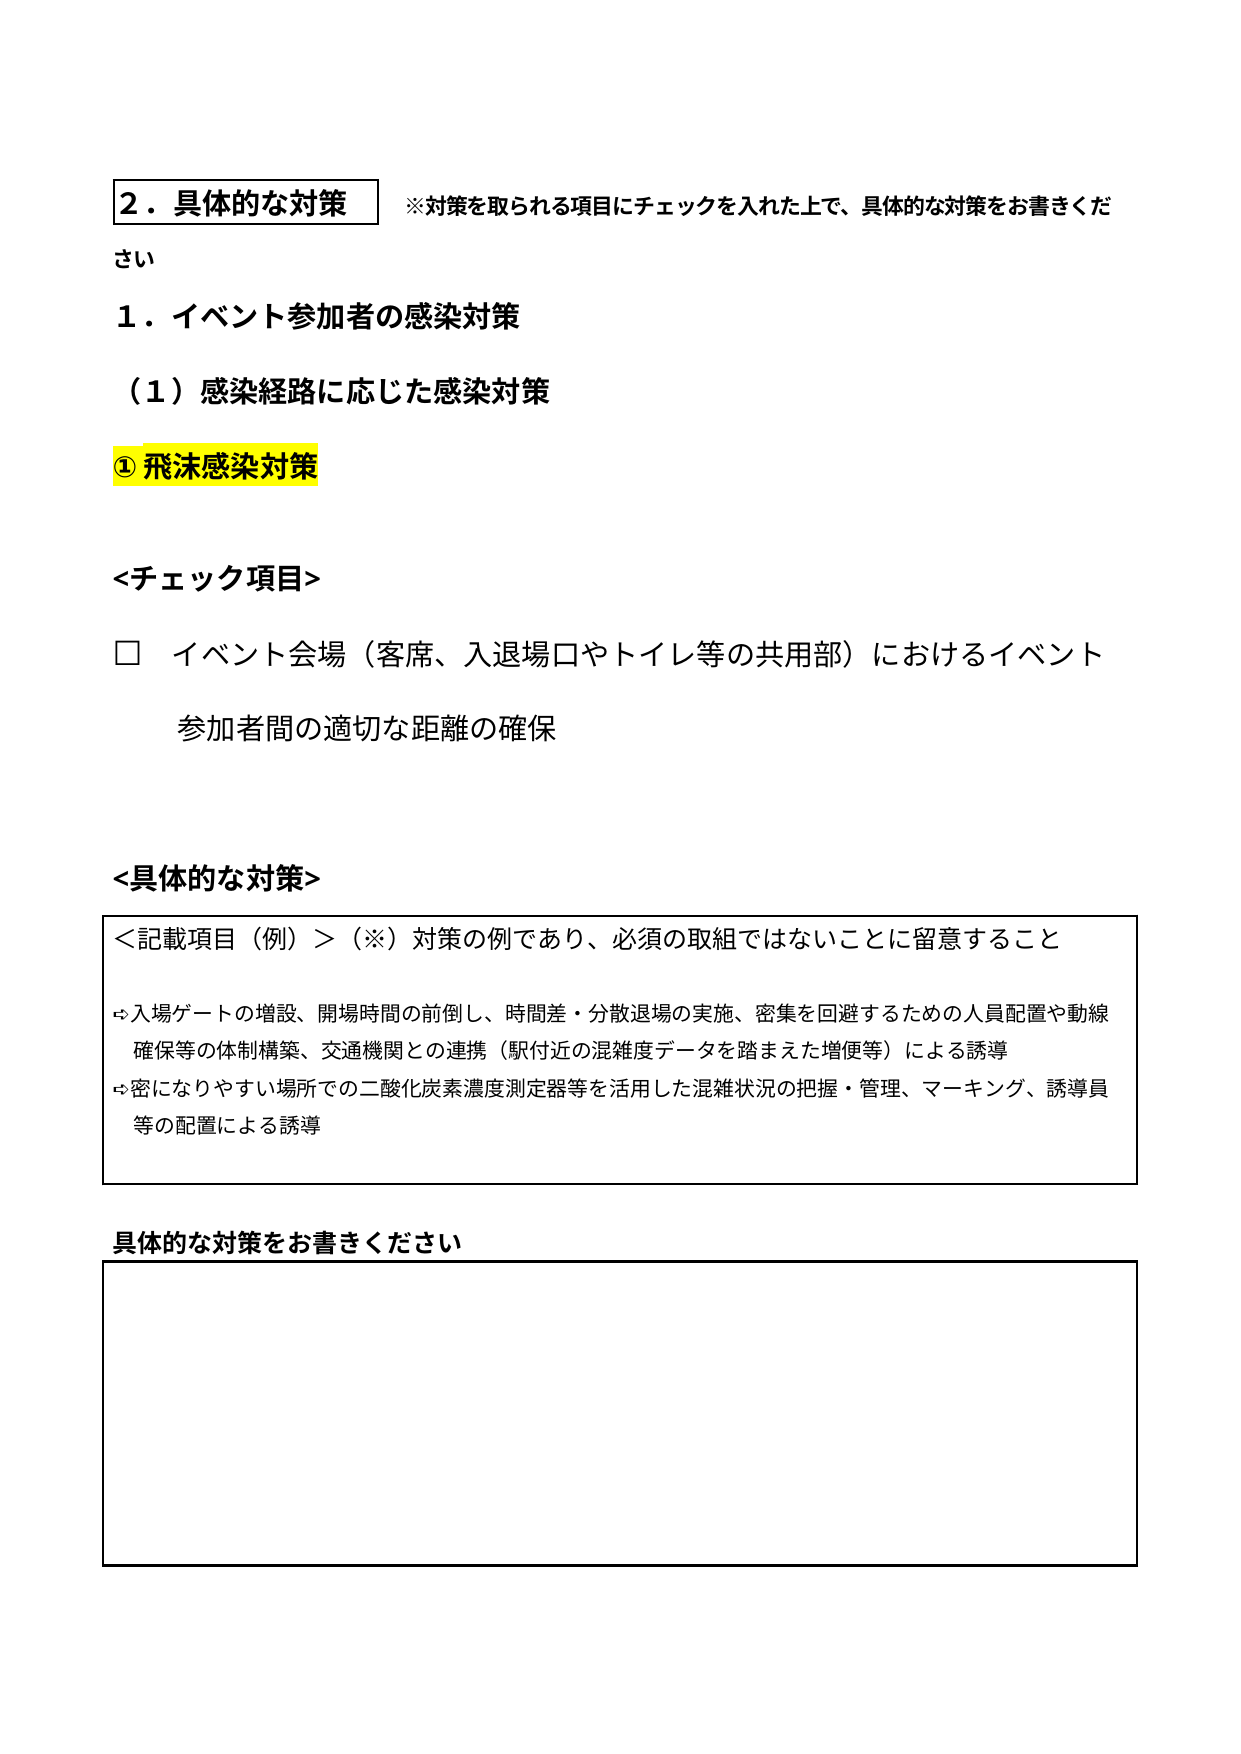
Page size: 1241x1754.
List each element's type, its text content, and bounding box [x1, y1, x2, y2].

text ➪密になりやすい場所での二酸化炭素濃度測定器等を活用した混雑状況の把握・管理、マーキング、誘導員 [112, 1069, 1128, 1106]
text 等の配置による誘導 [112, 1106, 1128, 1144]
text <チェック項目> [112, 539, 1128, 614]
text ２．具体的な対策 ※対策を取られる項目にチェックを入れた上で、具体的な対策をお書きください [112, 164, 1128, 277]
text （１）感染経路に応じた感染対策 [112, 352, 1128, 427]
text 具体的な対策をお書きください [112, 1223, 1128, 1260]
text <具体的な対策> [112, 839, 1128, 914]
text ①飛沫感染対策 [112, 427, 1128, 502]
text １．イベント参加者の感染対策 [112, 277, 1128, 352]
text イベント会場（客席、入退場口やトイレ等の共用部）におけるイベント参加者間の適切な距離の確保 [112, 614, 1128, 764]
text ＜記載項目（例）＞（※）対策の例であり、必須の取組ではないことに留意すること [104, 917, 1136, 956]
text 確保等の体制構築、交通機関との連携（駅付近の混雑度データを踏まえた増便等）による誘導 [112, 1031, 1128, 1069]
text ➪入場ゲートの増設、開場時間の前倒し、時間差・分散退場の実施、密集を回避するための人員配置や動線 [112, 994, 1128, 1031]
